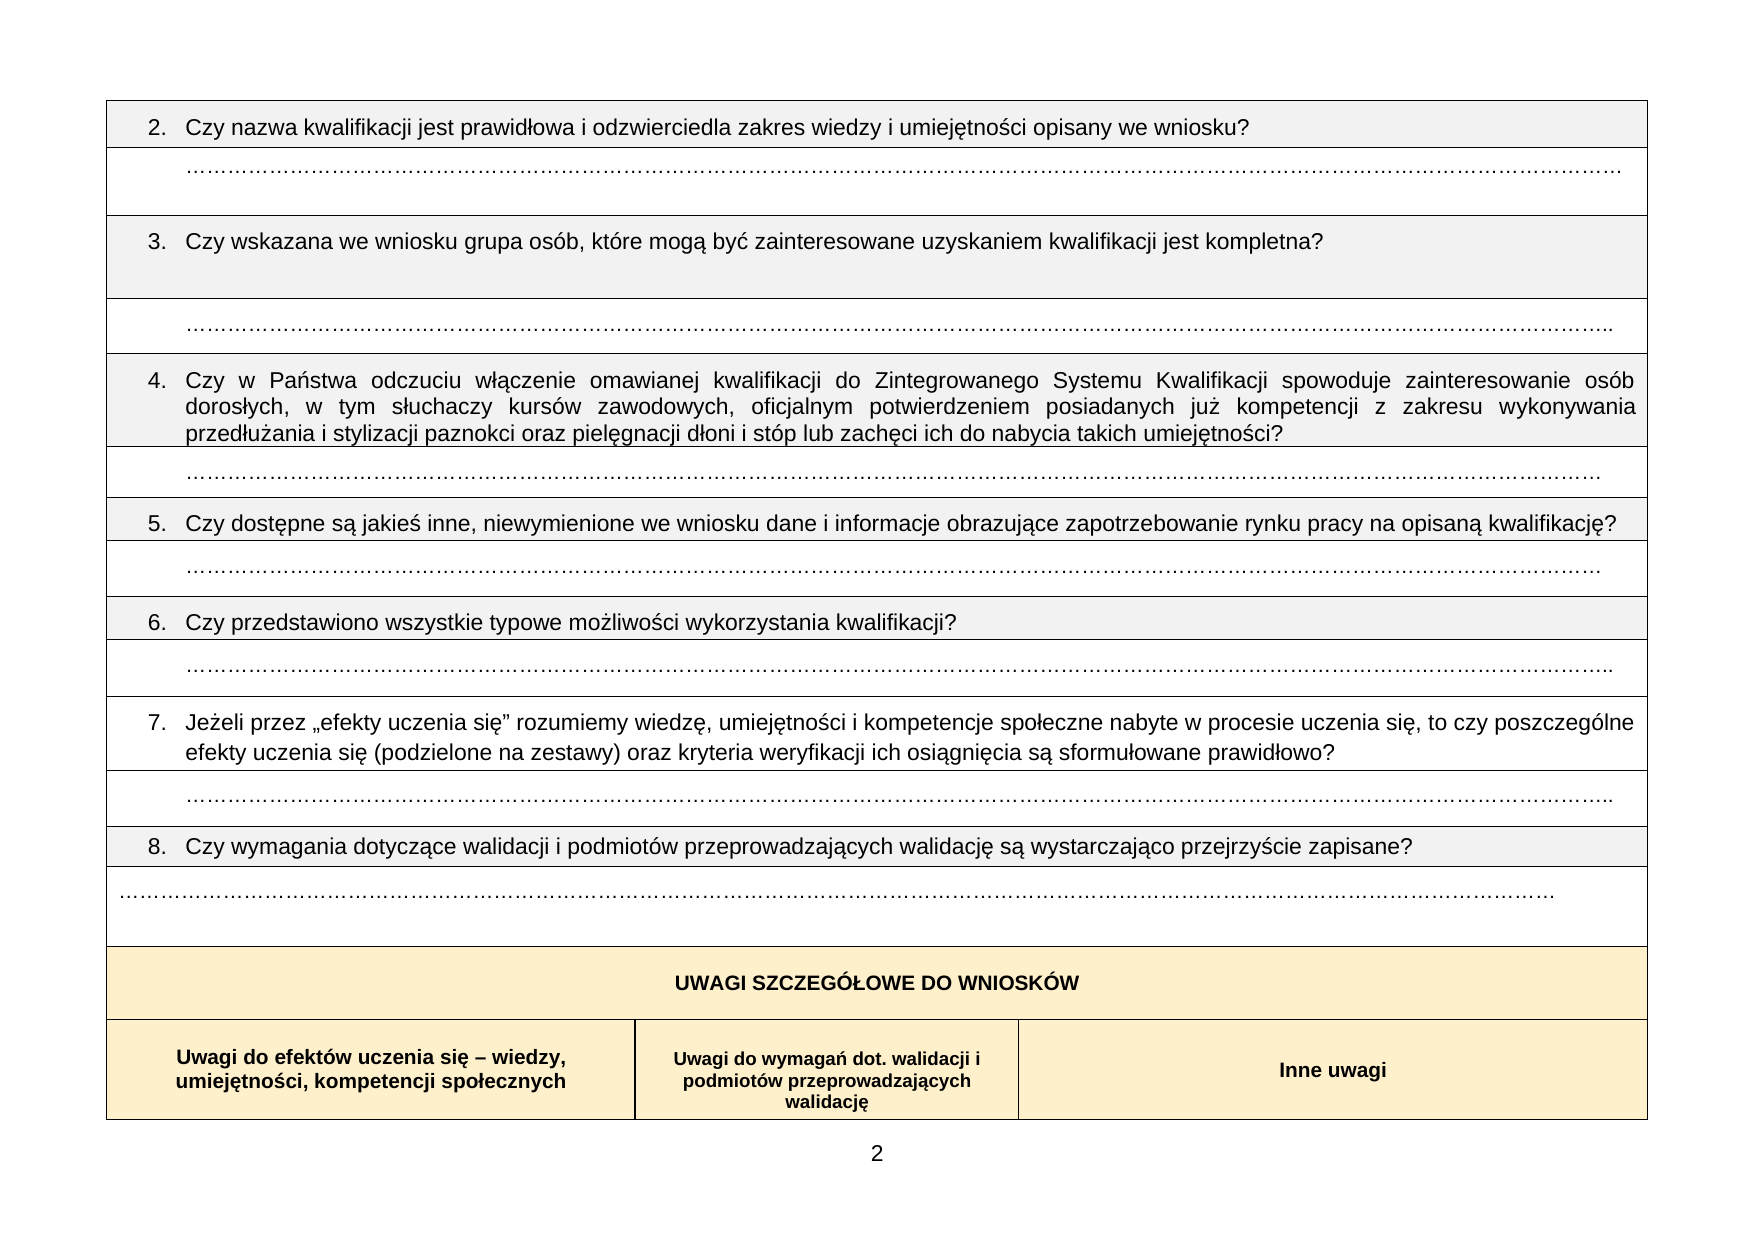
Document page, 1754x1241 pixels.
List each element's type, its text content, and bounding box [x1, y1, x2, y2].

table_cell UWAGI SZCZEGÓŁOWE DO WNIOSKÓW [107, 947, 1647, 1019]
table_cell Uwagi do wymagań dot. walidacji i podmiotów przeprowadzających walidację [636, 1020, 1018, 1119]
table_cell Czy wymagania dotyczące walidacji i podmiotów przeprowadzających walidację są wystarczająco przejrzyście zapisane? [107, 827, 1647, 866]
table_cell …………………………………………………………………………………………………………………………………………………………………………………….. [107, 771, 1647, 826]
table_cell …………………………………………………………………………………………………………………………………………………………………………………….. [107, 640, 1647, 696]
table_cell Czy nazwa kwalifikacji jest prawidłowa i odzwierciedla zakres wiedzy i umiejętności opisany we wniosku? [107, 101, 1647, 147]
table_cell Czy dostępne są jakieś inne, niewymienione we wniosku dane i informacje obrazujące zapotrzebowanie rynku pracy na opisaną kwalifikację? [107, 498, 1647, 540]
table_cell Czy przedstawiono wszystkie typowe możliwości wykorzystania kwalifikacji? [107, 597, 1647, 639]
table_cell Czy wskazana we wniosku grupa osób, które mogą być zainteresowane uzyskaniem kwalifikacji jest kompletna? [107, 216, 1647, 298]
table_cell Uwagi do efektów uczenia się – wiedzy, umiejętności, kompetencji społecznych [107, 1020, 634, 1119]
table_cell ……………………………………………………………………………………………………………………………………………………………………………………… [107, 867, 1647, 946]
table_cell Jeżeli przez „efekty uczenia się” rozumiemy wiedzę, umiejętności i kompetencje społeczne nabyte w procesie uczenia się, to czy poszczególne efekty uczenia się (podzielone na zestawy) oraz kryteria weryfikacji ich osiągnięcia są sformułowane prawidłowo? [107, 697, 1647, 769]
table_cell Inne uwagi [1019, 1020, 1647, 1119]
table_cell …………………………………………………………………………………………………………………………………………………………………………………… [107, 541, 1647, 596]
table_cell …………………………………………………………………………………………………………………………………………………………………………………….. [107, 299, 1647, 353]
table_cell Czy w Państwa odczuciu włączenie omawianej kwalifikacji do Zintegrowanego Systemu Kwalifikacji spowoduje zainteresowanie osób dorosłych, w tym słuchaczy kursów zawodowych, oficjalnym potwierdzeniem posiadanych już kompetencji z zakresu wykonywania przedłużania i stylizacji paznokci oraz pielęgnacji dłoni i stóp lub zachęci ich do nabycia takich umiejętności? [107, 354, 1647, 446]
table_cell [107, 148, 1647, 214]
table_cell …………………………………………………………………………………………………………………………………………………………………………………… [107, 447, 1647, 497]
